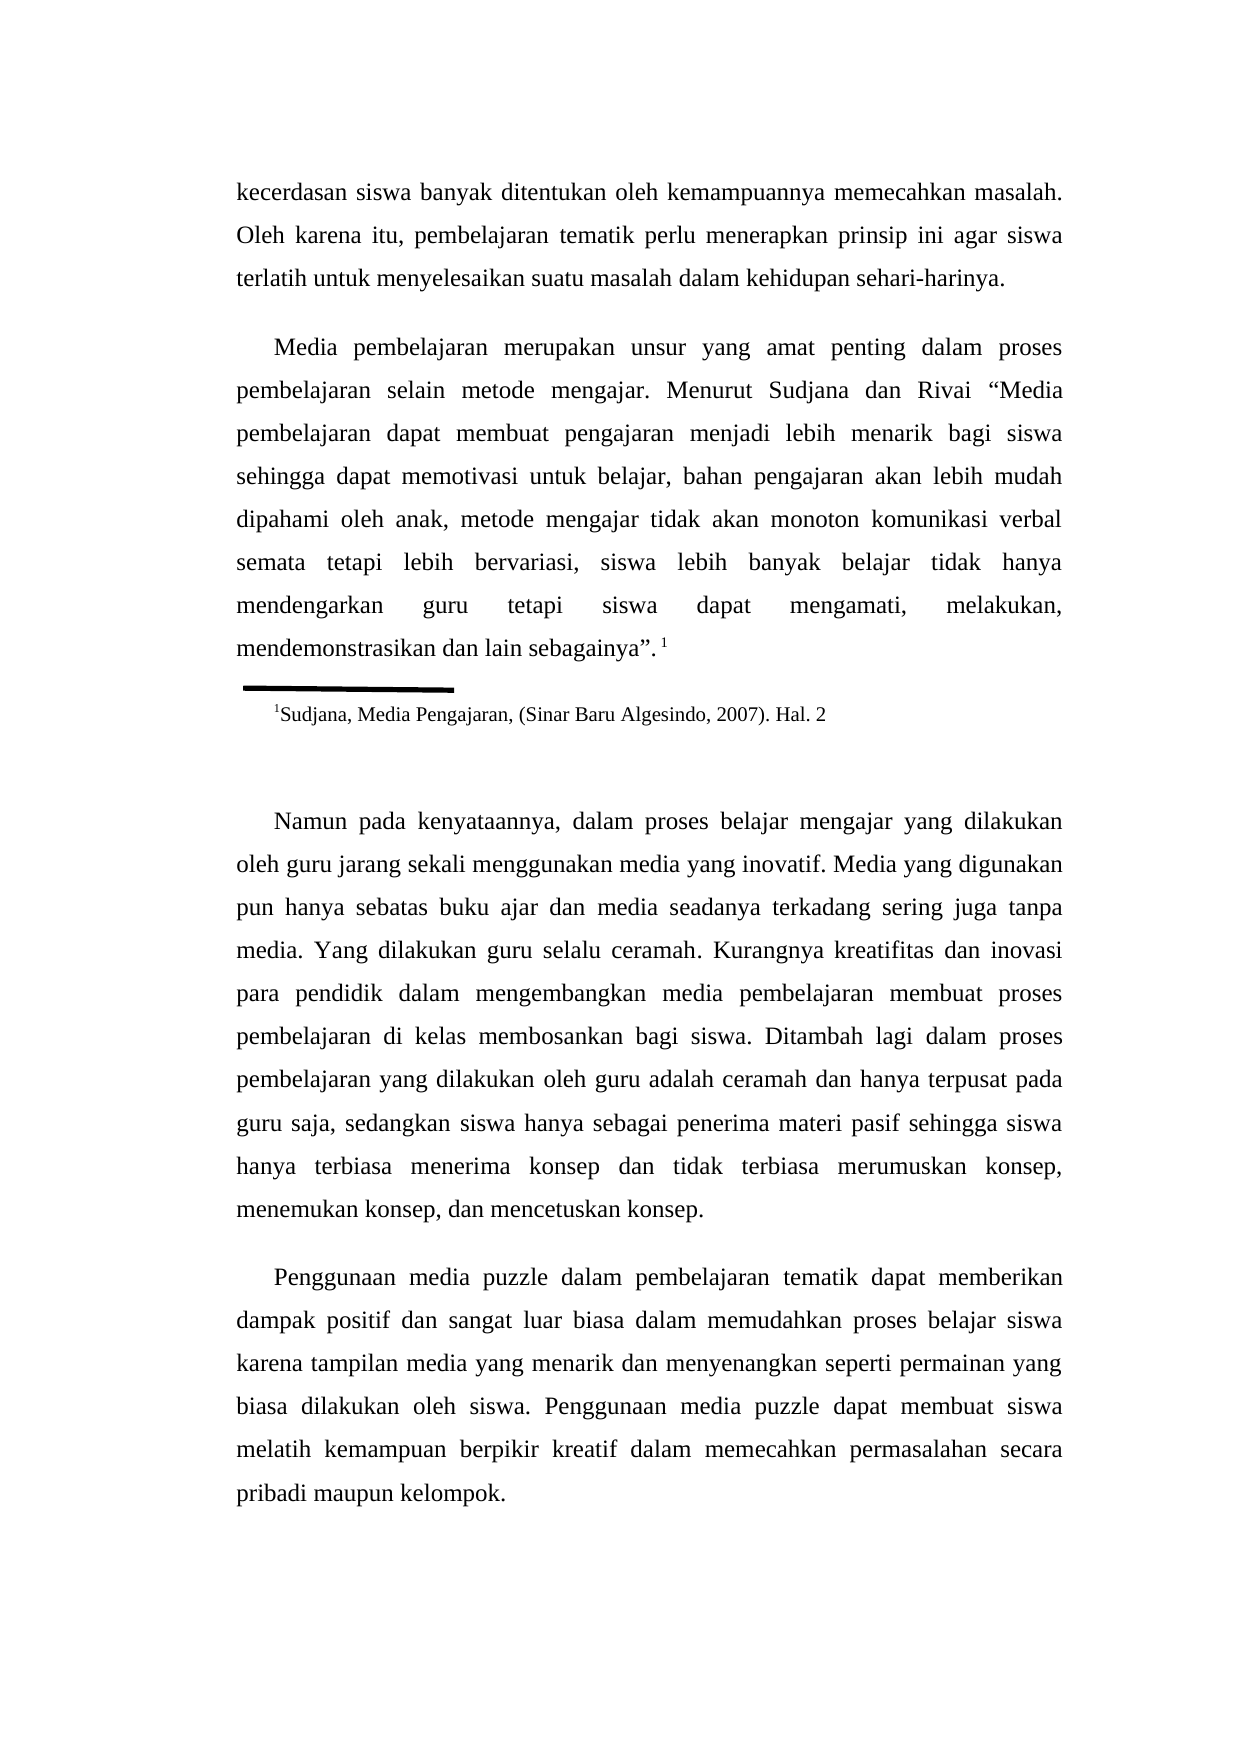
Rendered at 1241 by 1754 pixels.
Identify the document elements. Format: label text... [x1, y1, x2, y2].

text Namun pada kenyataannya, dalam proses belajar mengajar yang dilakukan oleh guru jarang sekali menggunakan media yang inovatif. Media yang digunakan pun hanya sebatas buku ajar dan media seadanya terkadang sering juga tanpa media. Yang dilakukan guru selalu ceramah. Kurangnya kreatifitas dan inovasi para pendidik dalam mengembangkan media pembelajaran membuat proses pembelajaran di kelas membosankan bagi siswa. Ditambah lagi dalam proses pembelajaran yang dilakukan oleh guru adalah ceramah dan hanya terpusat pada guru saja, sedangkan siswa hanya sebagai penerima materi pasif sehingga siswa hanya terbiasa menerima konsep dan tidak terbiasa merumuskan konsep, menemukan konsep, dan mencetuskan konsep. [236, 806, 1063, 1223]
text Media pembelajaran merupakan unsur yang amat penting dalam proses pembelajaran selain metode mengajar. Menurut Sudjana dan Rivai “Media pembelajaran dapat membuat pengajaran menjadi lebih menarik bagi siswa sehingga dapat memotivasi untuk belajar, bahan pengajaran akan lebih mudah dipahami oleh anak, metode mengajar tidak akan monoton komunikasi verbal semata tetapi lebih bervariasi, siswa lebih banyak belajar tidak hanya mendengarkan guru tetapi siswa dapat mengamati, melakukan, mendemonstrasikan dan lain sebagainya”. 1 [236, 332, 1063, 662]
text Penggunaan media puzzle dalam pembelajaran tematik dapat memberikan dampak positif dan sangat luar biasa dalam memudahkan proses belajar siswa karena tampilan media yang menarik dan menyenangkan seperti permainan yang biasa dilakukan oleh siswa. Penggunaan media puzzle dapat membuat siswa melatih kemampuan berpikir kreatif dalam memecahkan permasalahan secara pribadi maupun kelompok. [236, 1262, 1063, 1506]
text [236, 177, 1063, 292]
list 1Sudjana, Media Pengajaran, (Sinar Baru Algesindo, 2007). Hal. 2 [274, 702, 1063, 726]
